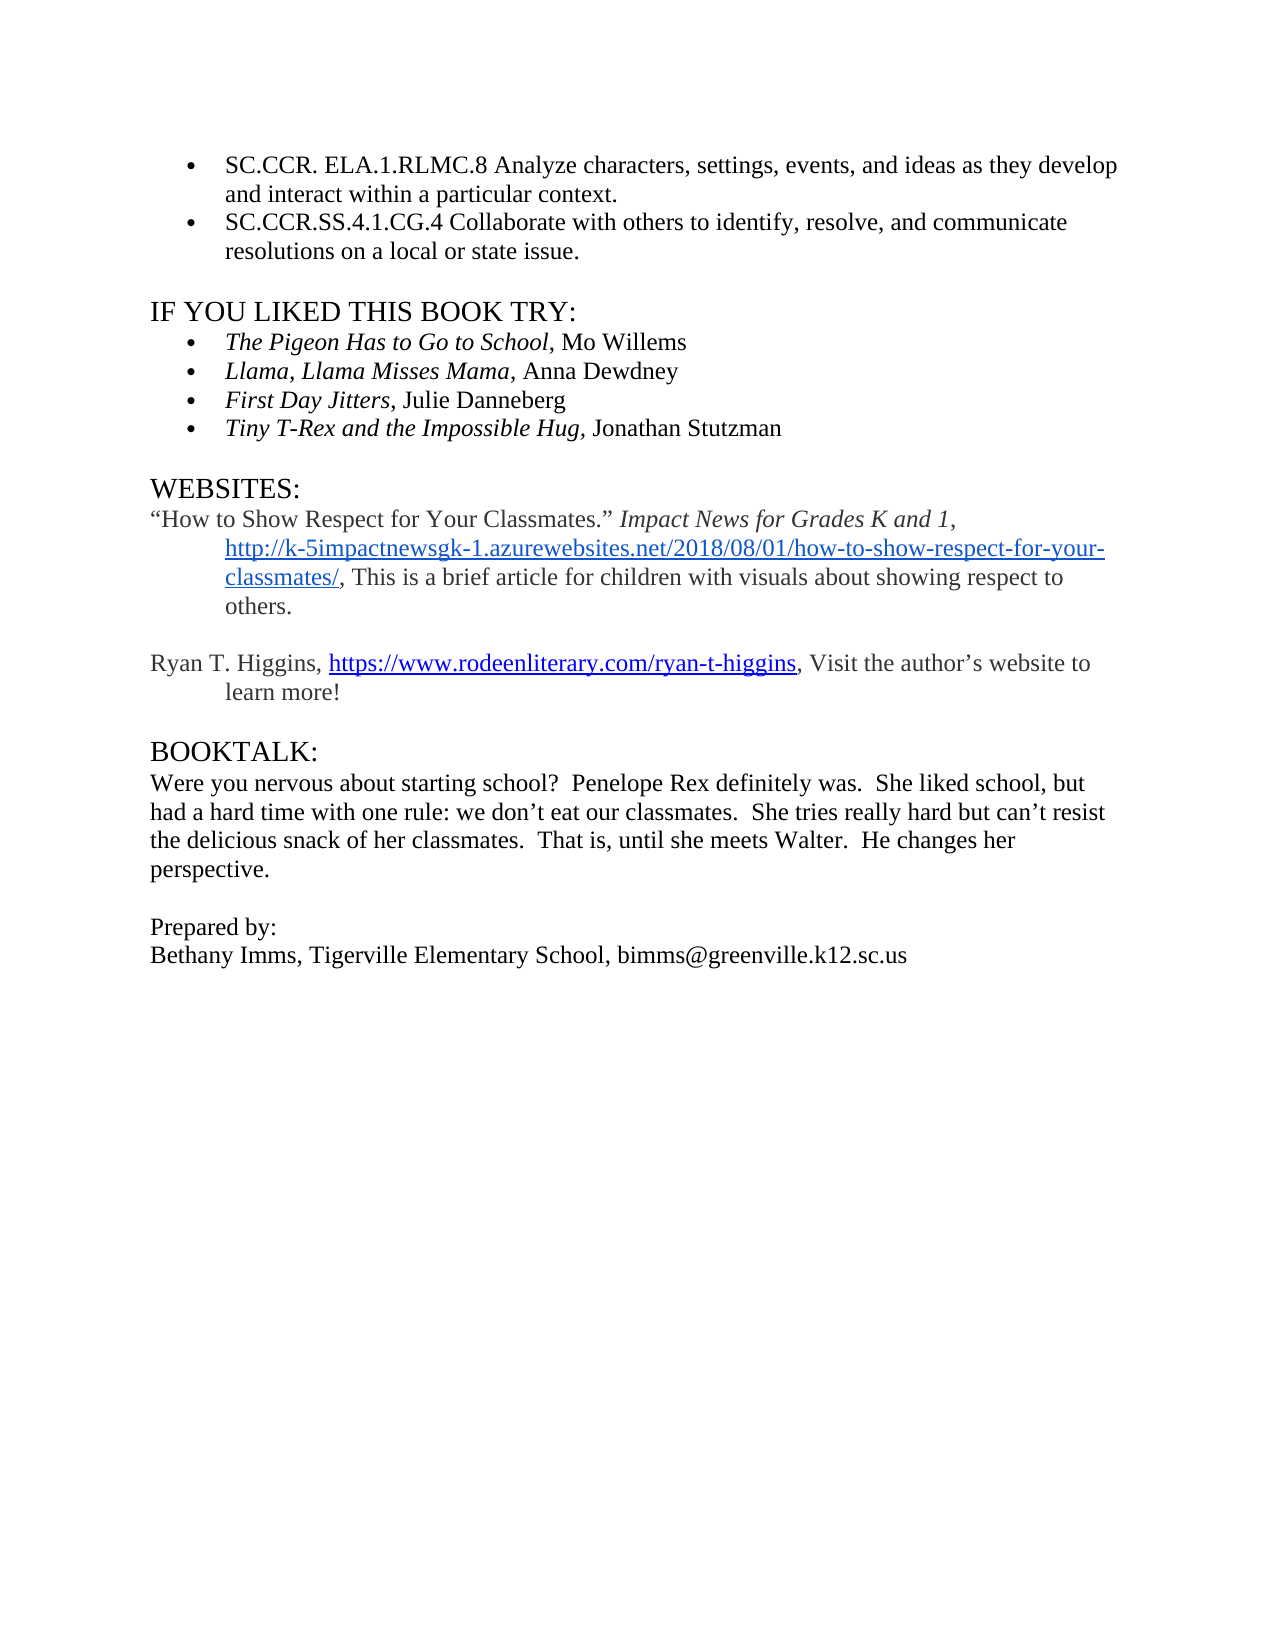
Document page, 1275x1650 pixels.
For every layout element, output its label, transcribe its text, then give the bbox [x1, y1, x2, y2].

text BOOKTALK: [150, 734, 1125, 768]
list Llama, Llama Misses Mama, Anna Dewdney [187, 356, 1125, 385]
list First Day Jitters, Julie Danneberg [187, 385, 1125, 413]
text Were you nervous about starting school? Penelope Rex definitely was. She liked school, but had a hard time with one rule: we don’t eat our classmates. She tries really hard but can’t resist the delicious snack of her classmates. That is, until she meets Walter. He changes her perspective. [150, 768, 1125, 883]
text http://k-5impactnewsgk-1.azurewebsites.net/2018/08/01/how-to-show-respect-for-your-classmates/, This is a brief article for children with visuals about showing respect to others. [292, 533, 1125, 619]
text “How to Show Respect for Your Classmates.” Impact News for Grades K and 1, [150, 504, 1125, 533]
list SC.CCR. ELA.1.RLMC.8 Analyze characters, settings, events, and ideas as they develop and interact within a particular context. [187, 150, 1125, 207]
list The Pigeon Has to Go to School, Mo Willems [187, 327, 1125, 356]
text Ryan T. Higgins, https://www.rodeenliterary.com/ryan-t-higgins, Visit the author’s website to learn more! [150, 648, 1125, 706]
list SC.CCR.SS.4.1.CG.4 Collaborate with others to identify, resolve, and communicate resolutions on a local or state issue. [187, 207, 1125, 265]
list Tiny T-Rex and the Impossible Hug, Jonathan Stutzman [187, 413, 1125, 442]
text IF YOU LIKED THIS BOOK TRY: [150, 294, 1125, 327]
text WEBSITES: [150, 471, 1125, 504]
text Bethany Imms, Tigerville Elementary School, bimms@greenville.k12.sc.us [150, 941, 1125, 969]
text Prepared by: [150, 912, 1125, 941]
